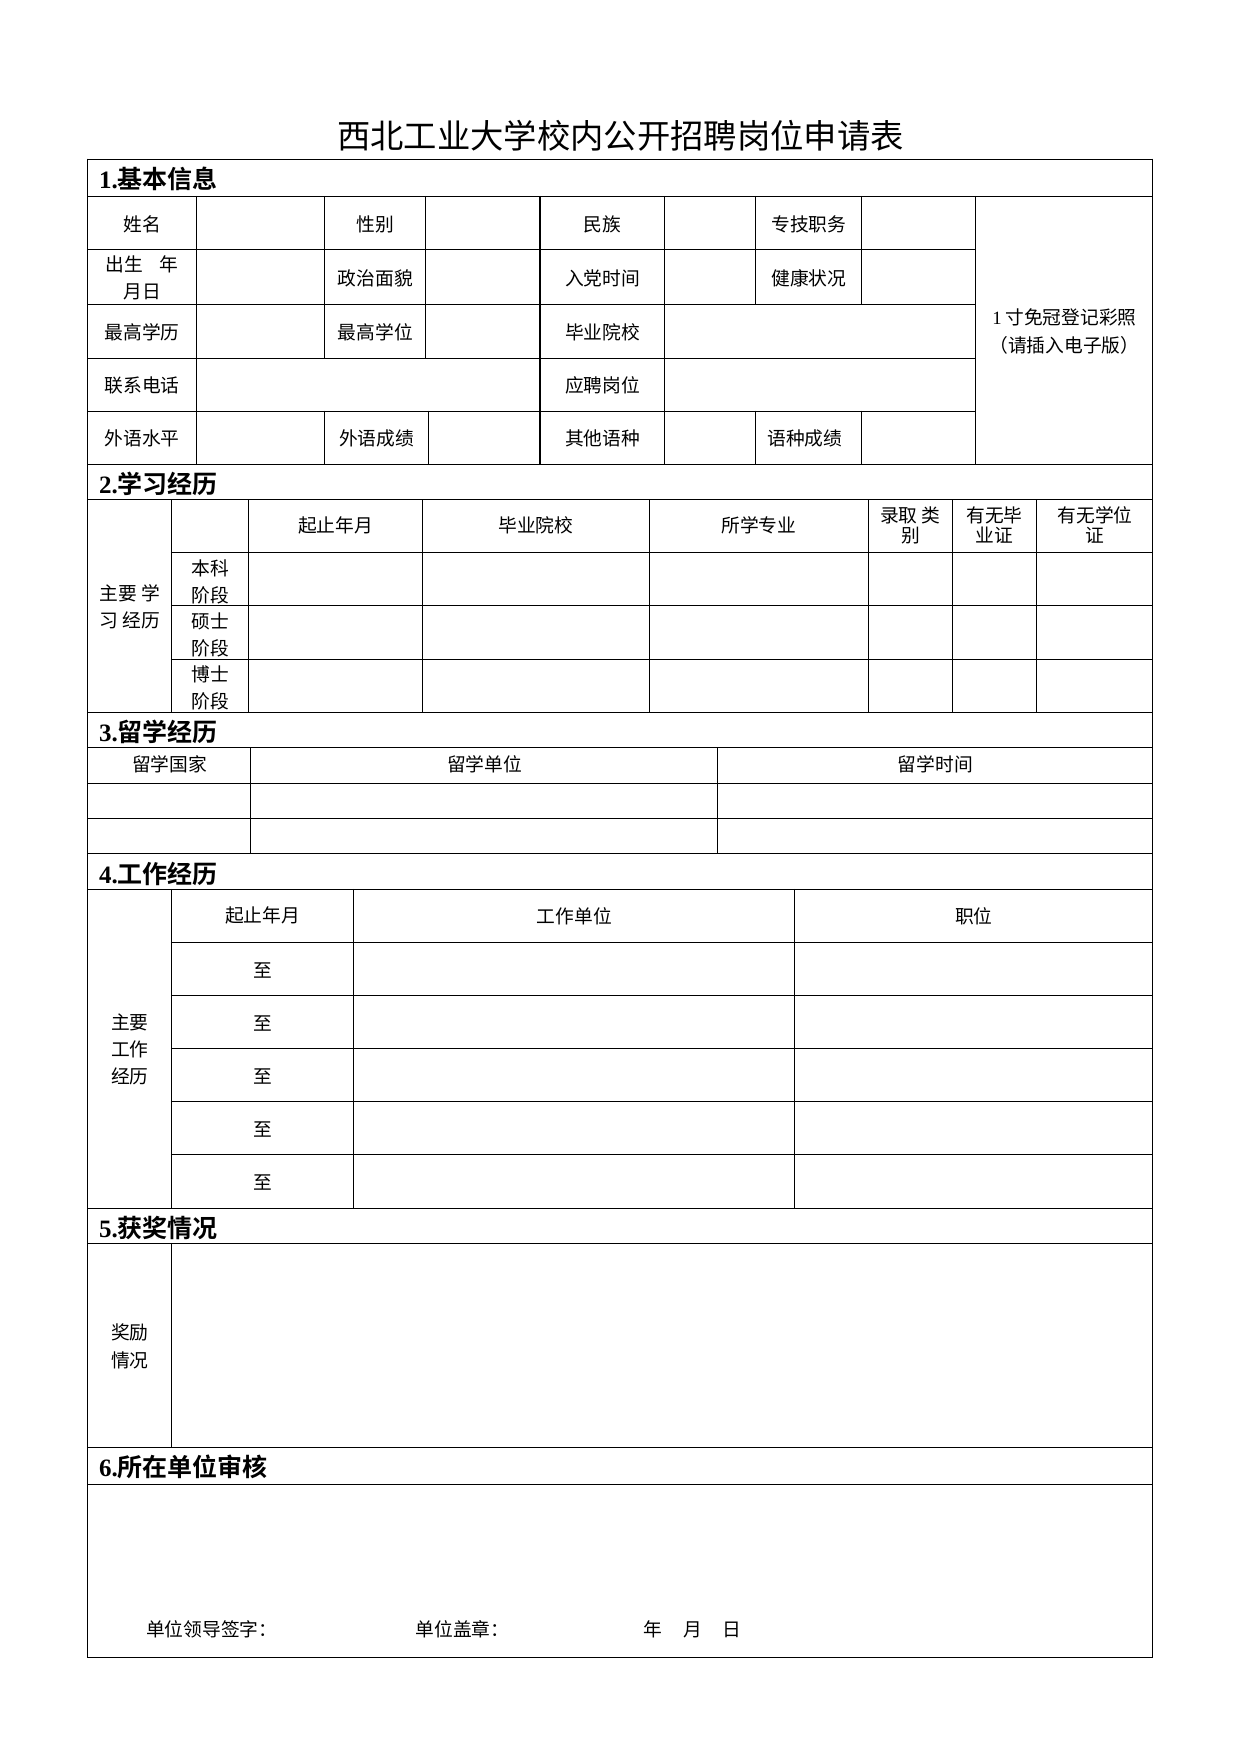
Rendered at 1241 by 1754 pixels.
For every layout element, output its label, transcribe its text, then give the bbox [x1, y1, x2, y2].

table_cell 至 [172, 943, 353, 995]
table_cell 至 [172, 1049, 353, 1101]
table_cell 应聘岗位 [541, 359, 664, 411]
table_cell 有无毕业证 [953, 500, 1036, 552]
table_cell [354, 1102, 794, 1154]
table_cell 外语水平 [88, 412, 196, 464]
table_cell [650, 660, 868, 712]
table_cell 本科阶段 [172, 553, 248, 605]
table_cell 至 [172, 996, 353, 1048]
table_cell 职位 [795, 890, 1152, 942]
table_cell [197, 359, 539, 411]
table_cell 毕业院校 [541, 305, 664, 357]
table_cell [795, 996, 1152, 1048]
table_cell [354, 943, 794, 995]
table_cell 性别 [325, 197, 425, 249]
table_cell [197, 250, 324, 304]
table_cell 语种成绩 [756, 412, 861, 464]
table_cell 入党时间 [541, 250, 664, 304]
table_cell [197, 412, 324, 464]
table_cell [862, 250, 975, 304]
table_cell [423, 660, 649, 712]
table_cell [795, 1102, 1152, 1154]
table_cell [795, 1155, 1152, 1207]
table_cell [426, 305, 539, 357]
table_cell 民族 [541, 197, 664, 249]
table_cell [429, 412, 539, 464]
table_cell 专技职务 [756, 197, 861, 249]
table_cell [1037, 606, 1152, 658]
table_cell 健康状况 [756, 250, 861, 304]
table_cell [665, 412, 755, 464]
table_cell [249, 553, 422, 605]
table_cell 最高学历 [88, 305, 196, 357]
table_cell 至 [172, 1155, 353, 1207]
table_cell [953, 660, 1036, 712]
table_cell [718, 784, 1152, 818]
table_cell [665, 359, 975, 411]
table_cell [249, 660, 422, 712]
table_cell [1037, 553, 1152, 605]
table_cell [795, 943, 1152, 995]
table_cell 外语成绩 [325, 412, 428, 464]
table_cell [251, 784, 717, 818]
table_cell 4.工作经历 [88, 854, 1152, 889]
table_cell 6.所在单位审核 [88, 1448, 1152, 1484]
table_cell 1寸免冠登记彩照（请插入电子版） [976, 197, 1152, 464]
table_cell [88, 819, 250, 853]
table_cell [197, 305, 324, 357]
table_cell [354, 996, 794, 1048]
table_cell 至 [172, 1102, 353, 1154]
table_cell [426, 250, 539, 304]
table_cell [862, 412, 975, 464]
text 西北工业大学校内公开招聘岗位申请表 [75, 110, 1165, 158]
table_cell [665, 305, 975, 357]
table_cell [354, 1155, 794, 1207]
table_cell 录取 类别 [869, 500, 952, 552]
table_cell 所学专业 [650, 500, 868, 552]
table_cell [795, 1049, 1152, 1101]
table_cell 其他语种 [541, 412, 664, 464]
table_cell [88, 784, 250, 818]
table_cell [650, 553, 868, 605]
table_cell 最高学位 [325, 305, 425, 357]
table_cell [869, 606, 952, 658]
table_cell [862, 197, 975, 249]
table_cell [869, 553, 952, 605]
table_cell 留学单位 [251, 748, 717, 782]
table_cell [953, 606, 1036, 658]
table_cell 3.留学经历 [88, 713, 1152, 747]
table_cell [650, 606, 868, 658]
table_cell [953, 553, 1036, 605]
table_cell [426, 197, 539, 249]
table_cell [354, 1049, 794, 1101]
table_cell 姓名 [88, 197, 196, 249]
table_cell [197, 197, 324, 249]
table_cell 政治面貌 [325, 250, 425, 304]
table_cell [869, 660, 952, 712]
table_cell 奖励 情况 [88, 1244, 171, 1447]
table_cell 出生 年月日 [88, 250, 196, 304]
table_cell 起止年月 [249, 500, 422, 552]
table_cell [251, 819, 717, 853]
table_cell [665, 197, 755, 249]
table_header 1.基本信息 [88, 160, 1152, 196]
table_cell [249, 606, 422, 658]
table_cell [423, 553, 649, 605]
table_cell 留学时间 [718, 748, 1152, 782]
table_cell 2.学习经历 [88, 465, 1152, 499]
table_cell 工作单位 [354, 890, 794, 942]
table_cell 联系电话 [88, 359, 196, 411]
table_cell [172, 500, 248, 552]
table_cell 主要 工作 经历 [88, 890, 171, 1207]
table_cell 博士阶段 [172, 660, 248, 712]
table_cell 有无学位证 [1037, 500, 1152, 552]
table_cell 硕士阶段 [172, 606, 248, 658]
table_cell 毕业院校 [423, 500, 649, 552]
table_cell [1037, 660, 1152, 712]
table_cell [665, 250, 755, 304]
table_cell [423, 606, 649, 658]
table_cell [172, 1244, 1152, 1447]
table_cell 主要 学习 经历 [88, 500, 171, 712]
table_cell [718, 819, 1152, 853]
table_cell 起止年月 [172, 890, 353, 942]
table_cell 单位领导签字： 单位盖章： 年 月 日 [88, 1485, 1152, 1657]
table_cell 5.获奖情况 [88, 1209, 1152, 1243]
table_cell 留学国家 [88, 748, 250, 782]
